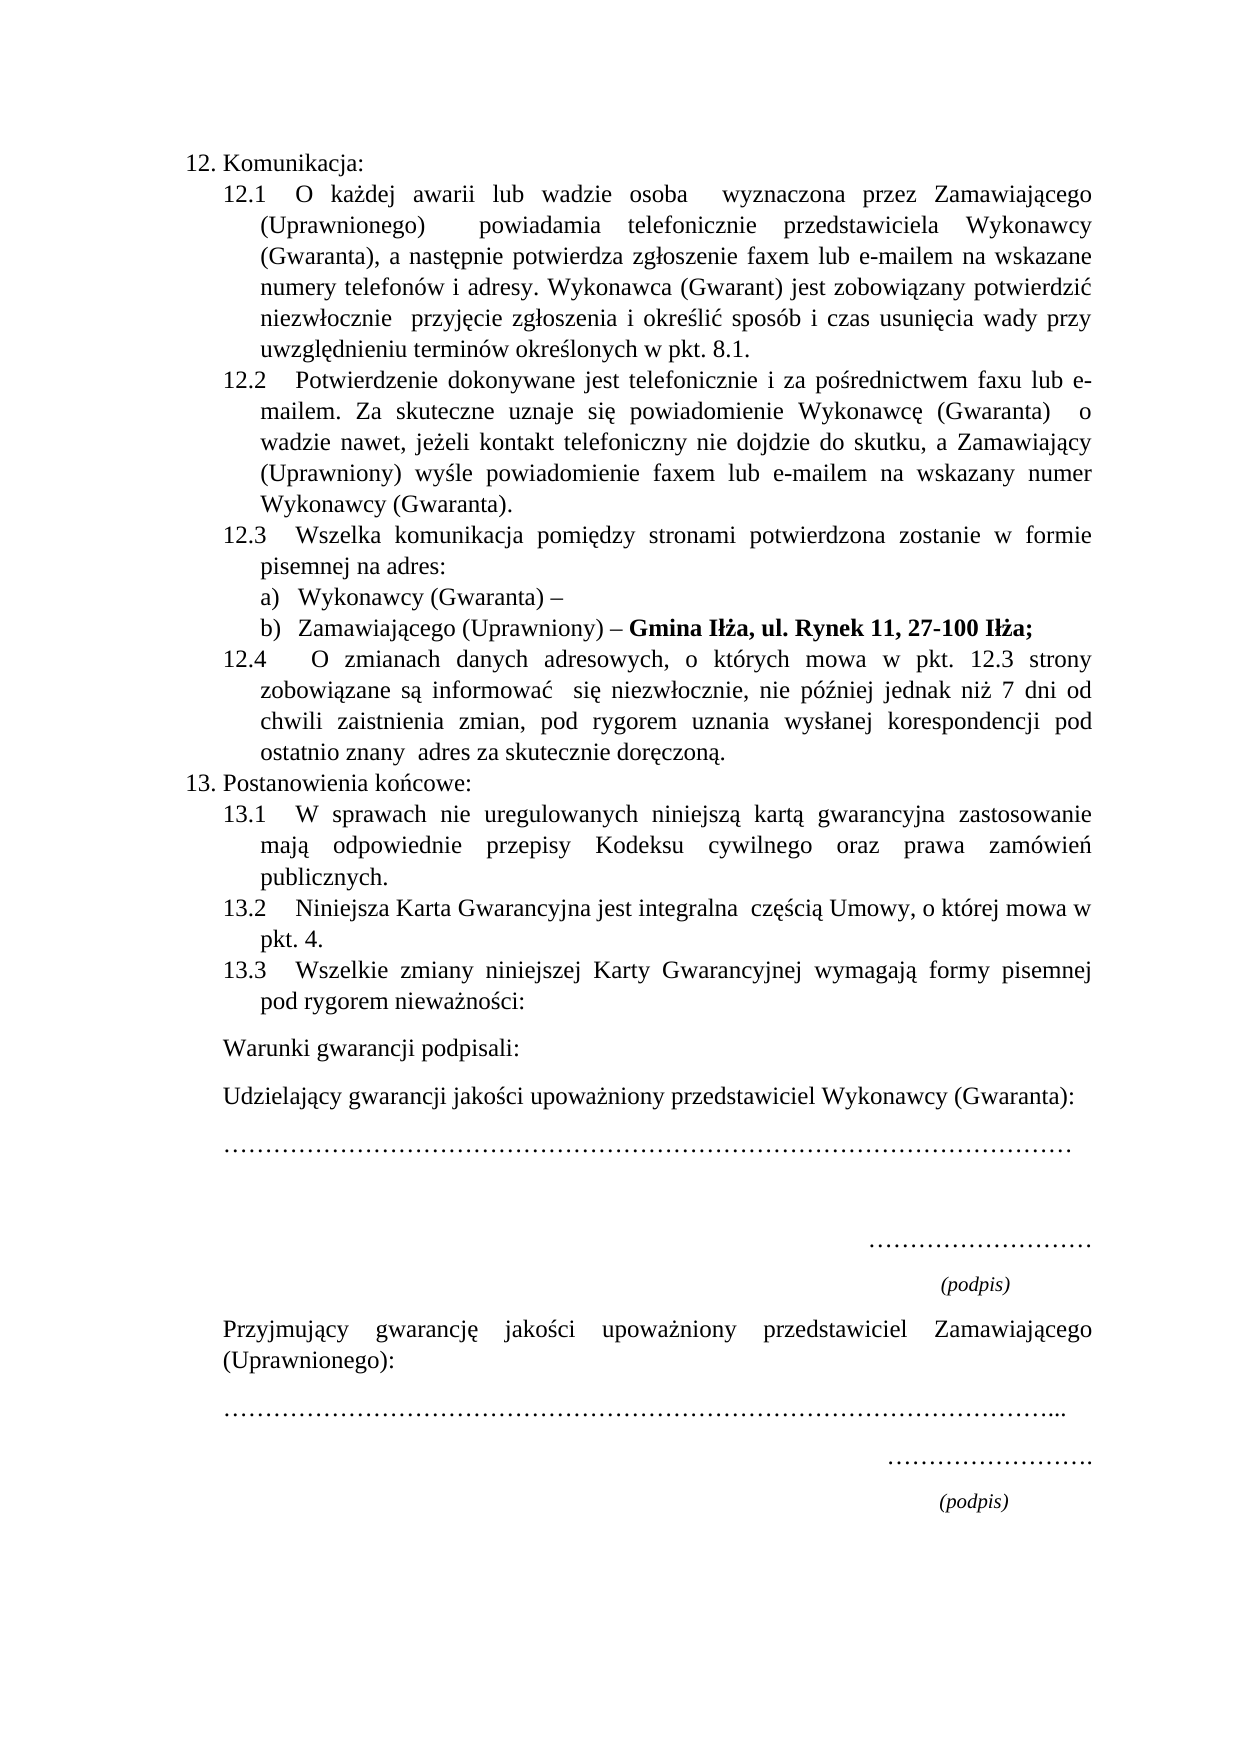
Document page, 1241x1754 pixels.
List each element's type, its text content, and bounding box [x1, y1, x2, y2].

text (podpis) [223, 1489, 1093, 1513]
text ……………………… [223, 1224, 1093, 1253]
list Wszelka komunikacja pomiędzy stronami potwierdzona zostanie w formie pisemnej na adres: [223, 520, 1093, 580]
list O zmianach danych adresowych, o których mowa w pkt. 12.3 strony zobowiązane są informować się niezwłocznie, nie później jednak niż 7 dni od chwili zaistnienia zmian, pod rygorem uznania wysłanej korespondencji pod ostatnio znany adres za skutecznie doręczoną. [223, 644, 1093, 766]
list O każdej awarii lub wadzie osoba wyznaczona przez Zamawiającego (Uprawnionego) powiadamia telefonicznie przedstawiciela Wykonawcy (Gwaranta), a następnie potwierdza zgłoszenie faxem lub e-mailem na wskazane numery telefonów i adresy. Wykonawca (Gwarant) jest zobowiązany potwierdzić niezwłocznie przyjęcie zgłoszenia i określić sposób i czas usunięcia wady przy uwzględnieniu terminów określonych w pkt. 8.1. [223, 179, 1093, 363]
list Wykonawcy (Gwaranta) – [260, 582, 1093, 611]
text (podpis) [223, 1272, 1093, 1296]
text Udzielający gwarancji jakości upoważniony przedstawiciel Wykonawcy (Gwaranta): [223, 1081, 1093, 1110]
list Zamawiającego (Uprawniony) – Gmina Iłża, ul. Rynek 11, 27-100 Iłża; [260, 613, 1093, 642]
list Niniejsza Karta Gwarancyjna jest integralna częścią Umowy, o której mowa w pkt. 4. [223, 893, 1093, 952]
text Warunki gwarancji podpisali: [223, 1033, 1093, 1062]
list Potwierdzenie dokonywane jest telefonicznie i za pośrednictwem faxu lub e-mailem. Za skuteczne uznaje się powiadomienie Wykonawcę (Gwaranta) o wadzie nawet, jeżeli kontakt telefoniczny nie dojdzie do skutku, a Zamawiający (Uprawniony) wyśle powiadomienie faxem lub e-mailem na wskazany numer Wykonawcy (Gwaranta). [223, 365, 1093, 518]
text ………………………………………………………………………………………… [223, 1129, 1093, 1158]
list Postanowienia końcowe: [185, 768, 1093, 797]
list W sprawach nie uregulowanych niniejszą kartą gwarancyjna zastosowanie mają odpowiednie przepisy Kodeksu cywilnego oraz prawa zamówień publicznych. [223, 799, 1093, 890]
list Wszelkie zmiany niniejszej Karty Gwarancyjnej wymagają formy pisemnej pod rygorem nieważności: [223, 955, 1093, 1014]
text ……………………. [223, 1441, 1093, 1470]
list Komunikacja: [185, 148, 1093, 176]
text ………………………………………………………………………………………... [223, 1393, 1093, 1422]
text Przyjmujący gwarancję jakości upoważniony przedstawiciel Zamawiającego (Uprawnionego): [223, 1314, 1093, 1374]
